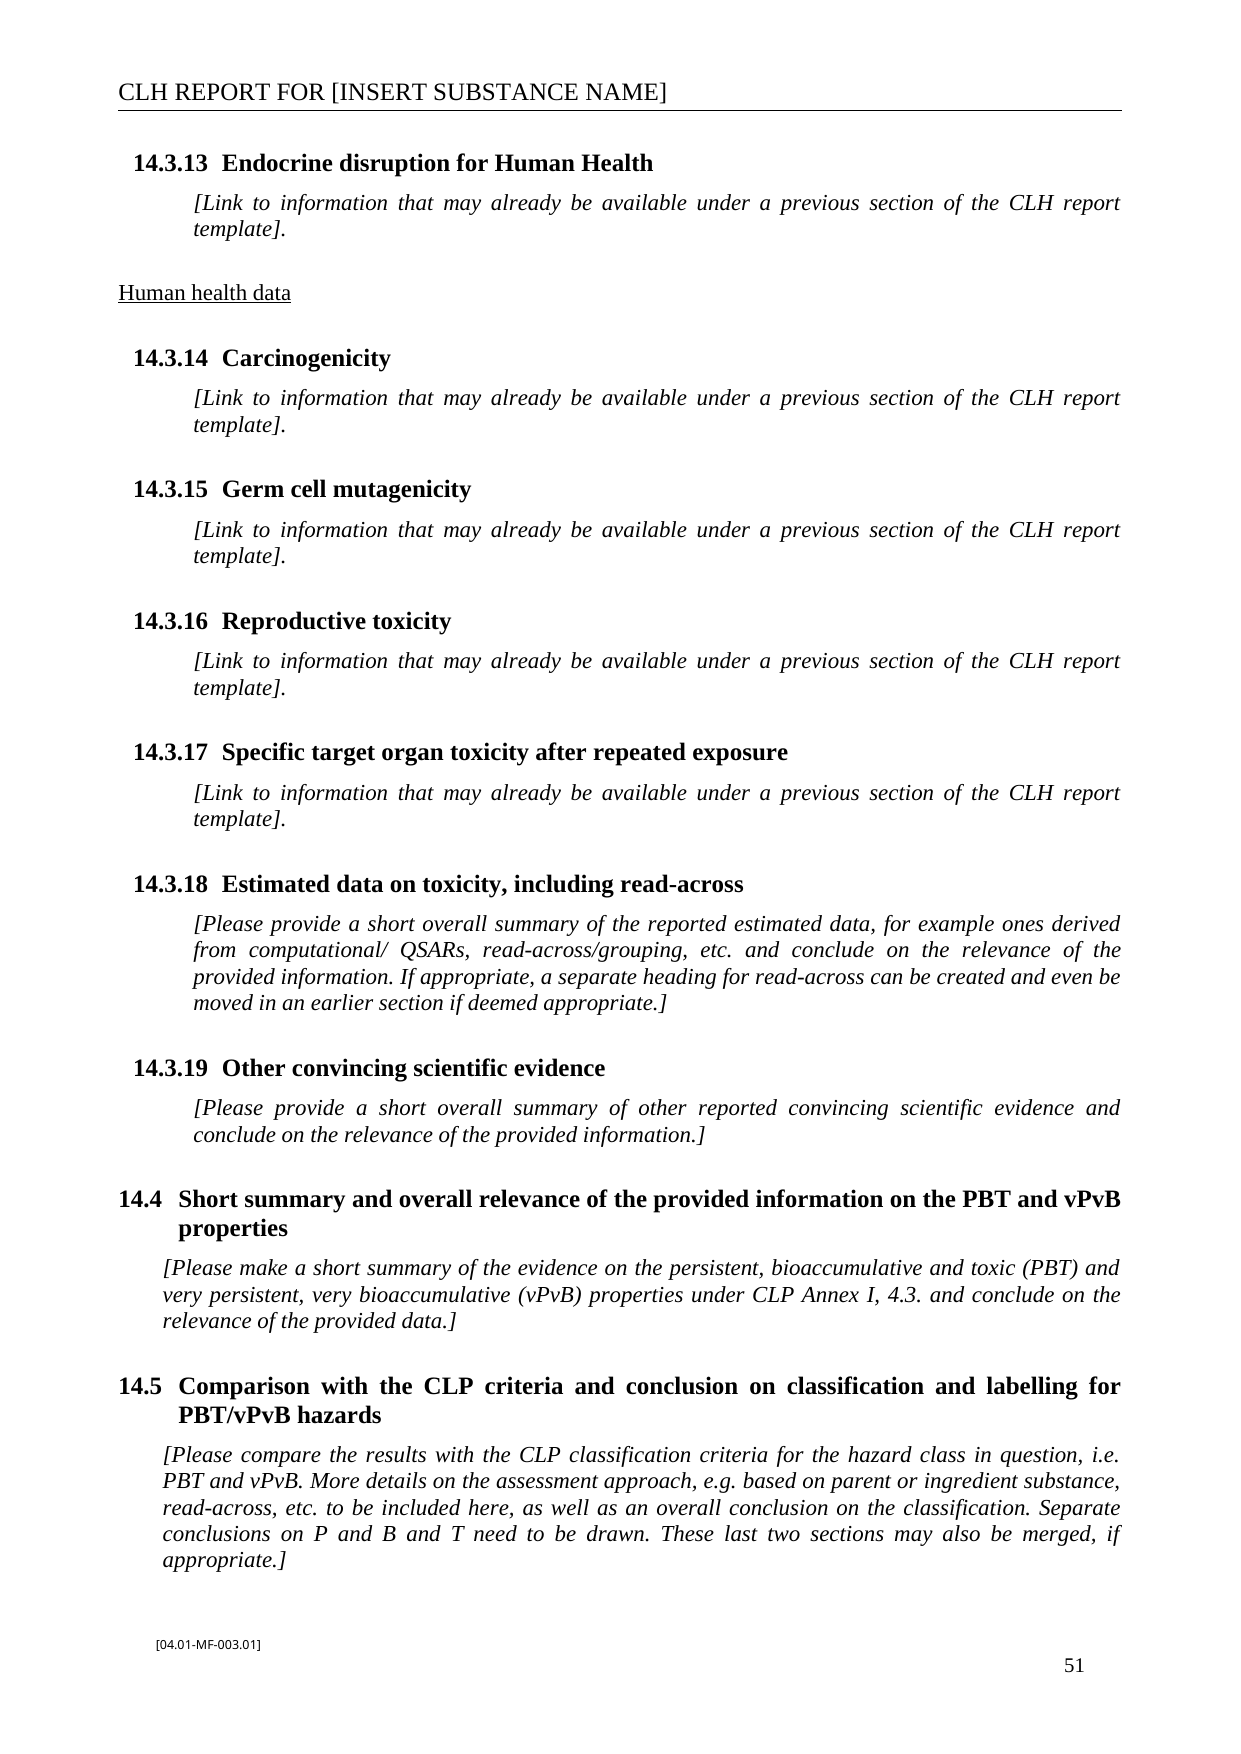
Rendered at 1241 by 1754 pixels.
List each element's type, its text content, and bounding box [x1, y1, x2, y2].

text [Please make a short summary of the evidence on the persistent, bioaccumulative and toxic (PBT) and very persistent, very bioaccumulative (vPvB) properties under CLP Annex I, 4.3. and conclude on the relevance of the provided data.] [162, 1254, 1122, 1333]
subtitle Short summary and overall relevance of the provided information on the PBT and vPvB properties [118, 1184, 1122, 1242]
subtitle Comparison with the CLP criteria and conclusion on classification and labelling for PBT/vPvB hazards [118, 1371, 1122, 1428]
text [Link to information that may already be available under a previous section of the CLH report template]. [193, 779, 1122, 831]
subtitle Other convincing scientific evidence [133, 1053, 1122, 1082]
text [Link to information that may already be available under a previous section of the CLH report template]. [193, 516, 1122, 568]
subtitle Endocrine disruption for Human Health [133, 148, 1122, 176]
text [Please provide a short overall summary of other reported convincing scientific evidence and conclude on the relevance of the provided information.] [193, 1094, 1122, 1147]
subtitle Specific target organ toxicity after repeated exposure [133, 737, 1122, 766]
subtitle Estimated data on toxicity, including read-across [133, 869, 1122, 898]
subtitle Germ cell mutagenicity [133, 474, 1122, 503]
text Human health data [118, 279, 1122, 306]
text [Link to information that may already be available under a previous section of the CLH report template]. [193, 647, 1122, 700]
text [193, 189, 1122, 242]
subtitle Reproductive toxicity [133, 606, 1122, 635]
text [Link to information that may already be available under a previous section of the CLH report template]. [193, 384, 1122, 437]
text [Please compare the results with the CLP classification criteria for the hazard class in question, i.e. PBT and vPvB. More details on the assessment approach, e.g. based on parent or ingredient substance, read-across, etc. to be included here, as well as an overall conclusion on the classification. Separate conclusions on P and B and T need to be drawn. These last two sections may also be merged, if appropriate.] [162, 1441, 1122, 1573]
subtitle Carcinogenicity [133, 343, 1122, 372]
text [Please provide a short overall summary of the reported estimated data, for example ones derived from computational/ QSARs, read-across/grouping, etc. and conclude on the relevance of the provided information. If appropriate, a separate heading for read-across can be created and even be moved in an earlier section if deemed appropriate.] [193, 910, 1122, 1016]
